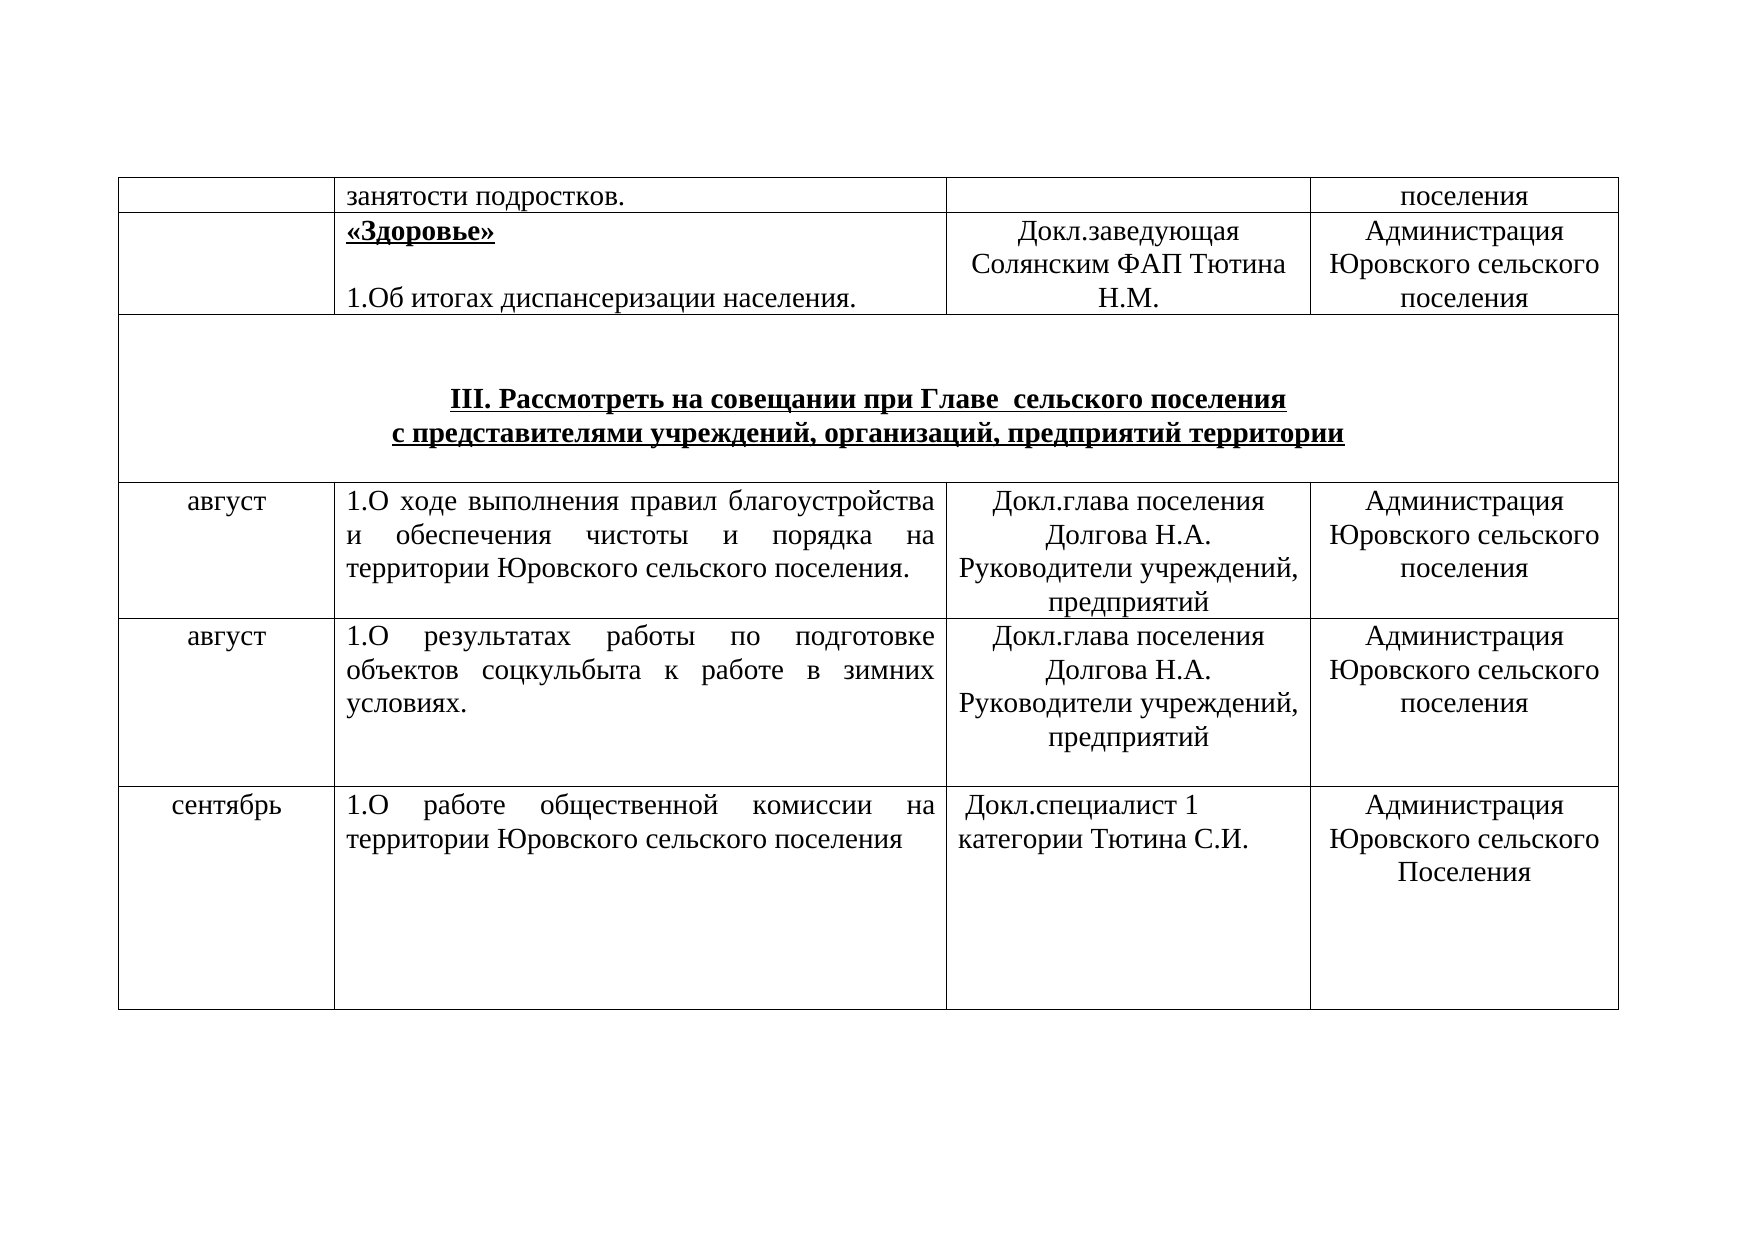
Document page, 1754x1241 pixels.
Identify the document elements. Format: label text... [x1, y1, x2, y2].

table_cell [119, 213, 334, 313]
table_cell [947, 178, 1310, 212]
table_cell «Здоровье» 1.Об итогах диспансеризации населения. [335, 213, 946, 313]
table_cell 1.О ходе выполнения правил благоустройства и обеспечения чистоты и порядка на территории Юровского сельского поселения. [335, 483, 946, 617]
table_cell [1311, 213, 1618, 313]
table_cell Докл.заведующая Солянским ФАП Тютина Н.М. [947, 213, 1310, 313]
table_cell Администрация Юровского сельского поселения [1311, 483, 1618, 617]
table_cell [119, 178, 334, 212]
table_cell август [119, 619, 334, 786]
table_cell сентябрь [119, 787, 334, 1008]
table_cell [1311, 178, 1618, 212]
table_cell Администрация Юровского сельского поселения [1311, 619, 1618, 786]
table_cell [335, 178, 946, 212]
table_cell 1.О работе общественной комиссии на территории Юровского сельского поселения [335, 787, 946, 1008]
table_cell 1.О результатах работы по подготовке объектов соцкульбыта к работе в зимних условиях. [335, 619, 946, 786]
table_cell август [119, 483, 334, 617]
table_cell Докл.глава поселения Долгова Н.А. Руководители учреждений, предприятий [947, 619, 1310, 786]
table_cell Докл.специалист 1 категории Тютина С.И. [947, 787, 1310, 1008]
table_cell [1311, 787, 1618, 1008]
table_cell Докл.глава поселения Долгова Н.А. Руководители учреждений, предприятий [947, 483, 1310, 617]
table_cell III. Рассмотреть на совещании при Главе сельского поселения с представителями учреждений, организаций, предприятий территории [119, 315, 1618, 482]
